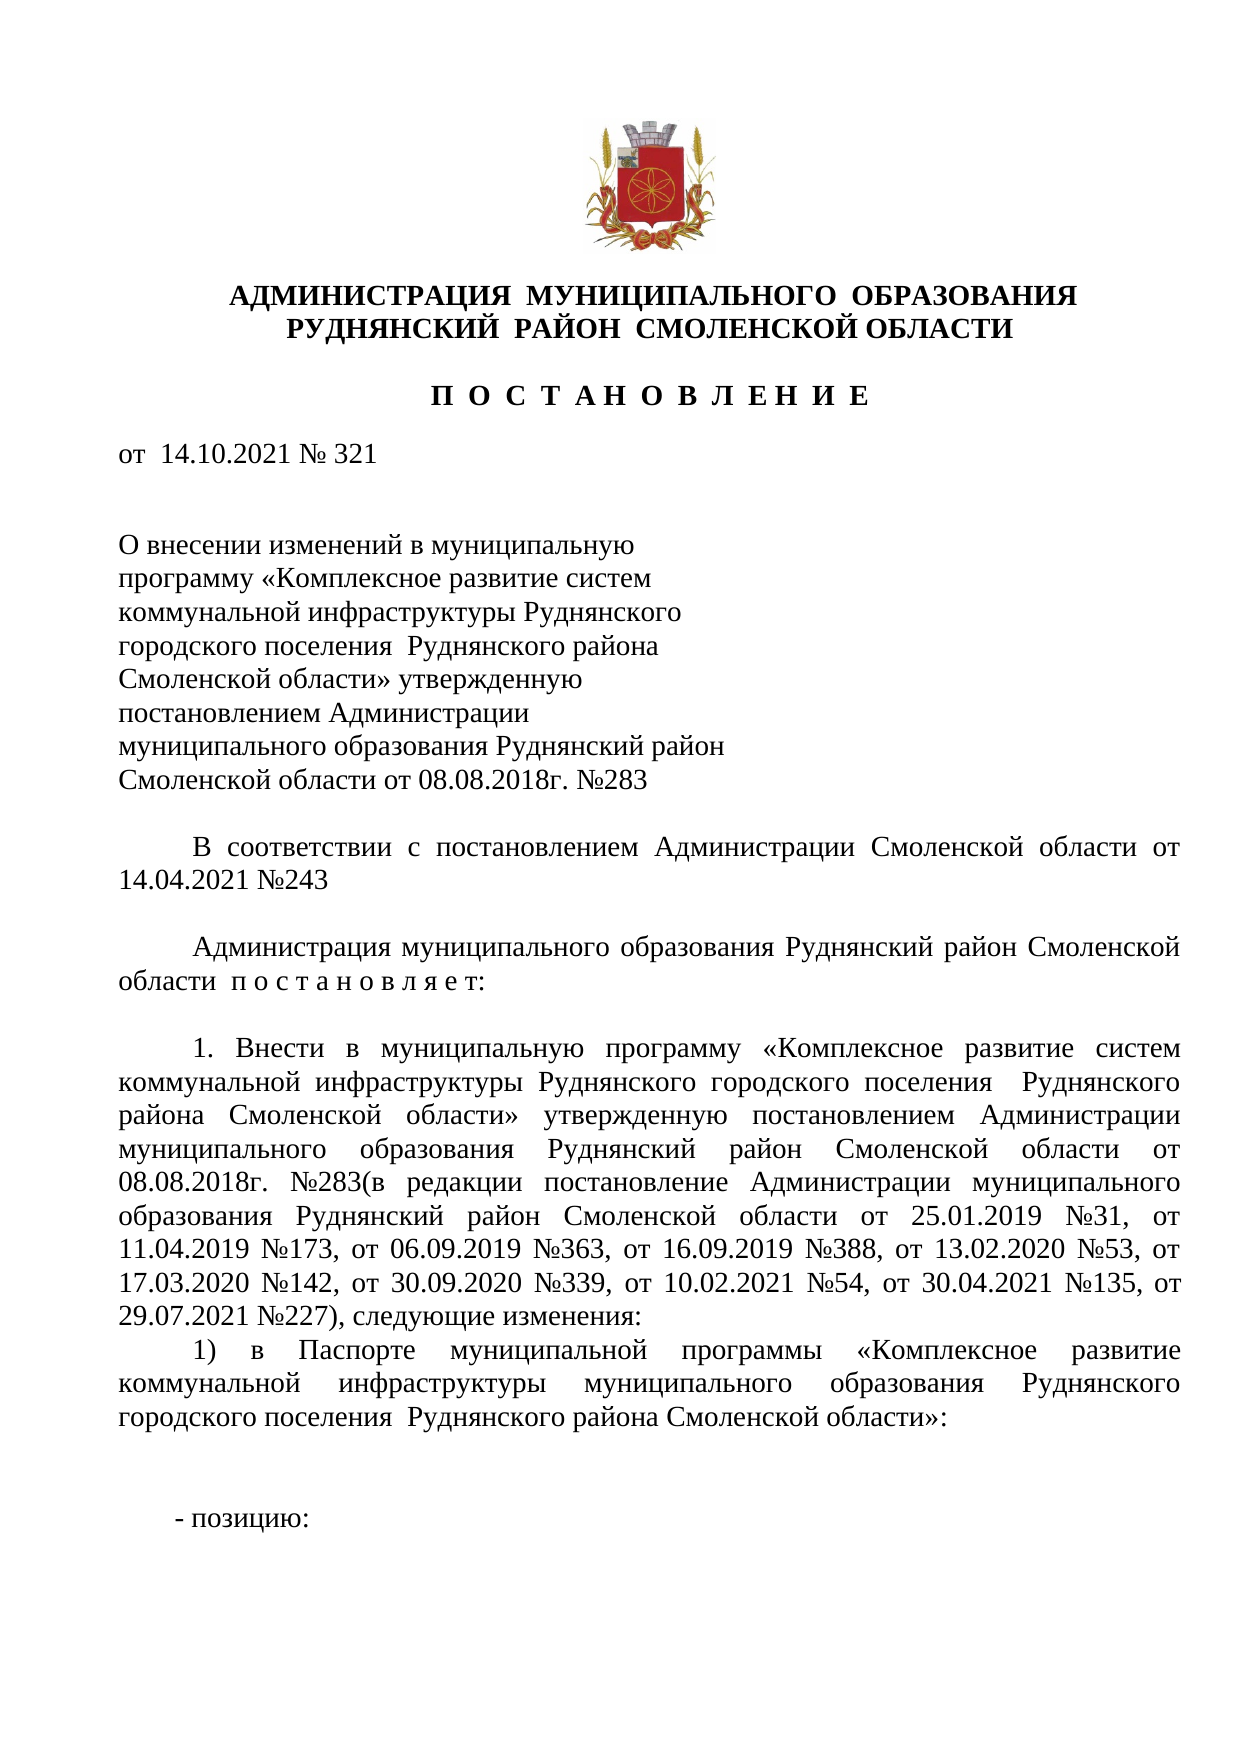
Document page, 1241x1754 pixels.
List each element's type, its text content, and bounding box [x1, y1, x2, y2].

text РУДНЯНСКИЙ РАЙОН СМОЛЕНСКОЙ ОБЛАСТИ [118, 311, 1181, 345]
text В соответствии с постановлением Администрации Смоленской области от 14.04.2021 №243 [118, 829, 1181, 896]
title О внесении изменений в муниципальную программу «Комплексное развитие систем коммунальной инфраструктуры Руднянского городского поселения Руднянского района Смоленской области» утвержденную постановлением Администрации муниципального образования Руднянский район Смоленской области от 08.08.2018г. №283 [118, 527, 738, 795]
text 1. Внести в муниципальную программу «Комплексное развитие систем коммунальной инфраструктуры Руднянского городского поселения Руднянского района Смоленской области» утвержденную постановлением Администрации муниципального образования Руднянский район Смоленской области от 08.08.2018г. №283(в редакции постановление Администрации муниципального образования Руднянский район Смоленской области от 25.01.2019 №31, от 11.04.2019 №173, от 06.09.2019 №363, от 16.09.2019 №388, от 13.02.2020 №53, от 17.03.2020 №142, от 30.09.2020 №339, от 10.02.2021 №54, от 30.04.2021 №135, от 29.07.2021 №227), следующие изменения: [118, 1030, 1181, 1332]
picture [582, 118, 717, 254]
text - позицию: [118, 1500, 1181, 1533]
text 1) в Паспорте муниципальной программы «Комплексное развитие коммунальной инфраструктуры муниципального образования Руднянского городского поселения Руднянского района Смоленской области»: [118, 1332, 1181, 1433]
text АДМИНИСТРАЦИЯ МУНИЦИПАЛЬНОГО ОБРАЗОВАНИЯ [118, 278, 1181, 311]
text от 14.10.2021 № 321 [118, 436, 1181, 469]
text Администрация муниципального образования Руднянский район Смоленской области п о с т а н о в л я е т: [118, 929, 1181, 997]
text П О С Т А Н О В Л Е Н И Е [118, 378, 1181, 412]
